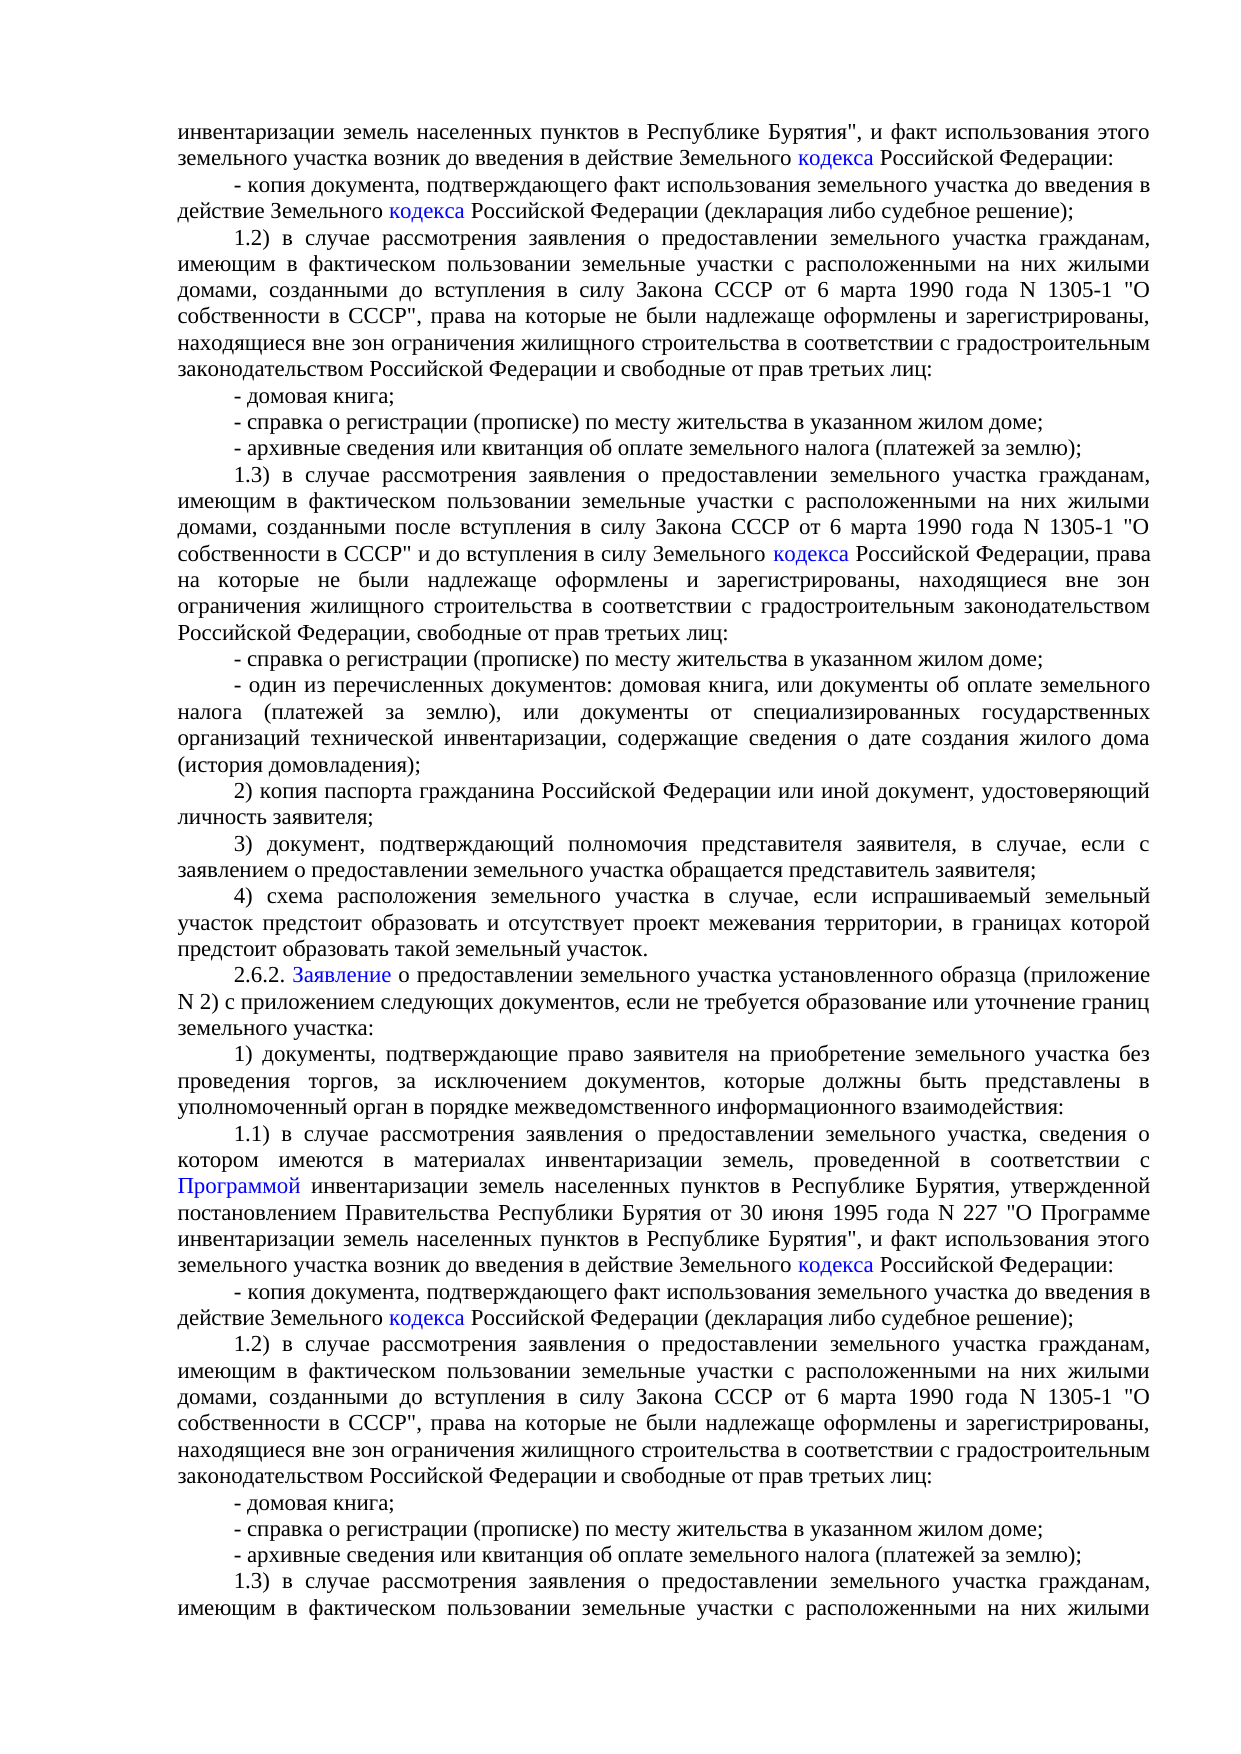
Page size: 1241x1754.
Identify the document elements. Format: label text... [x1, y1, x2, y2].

text 1.2) в случае рассмотрения заявления о предоставлении земельного участка гражданам, имеющим в фактическом пользовании земельные участки с расположенными на них жилыми домами, созданными до вступления в силу Закона СССР от 6 марта 1990 года N 1305-1 "О собственности в СССР", права на которые не были надлежаще оформлены и зарегистрированы, находящиеся вне зон ограничения жилищного строительства в соответствии с градостроительным законодательством Российской Федерации и свободные от прав третьих лиц: [177, 1330, 1152, 1488]
text 1) документы, подтверждающие право заявителя на приобретение земельного участка без проведения торгов, за исключением документов, которые должны быть представлены в уполномоченный орган в порядке межведомственного информационного взаимодействия: [177, 1041, 1152, 1119]
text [177, 1568, 1152, 1620]
text 1.2) в случае рассмотрения заявления о предоставлении земельного участка гражданам, имеющим в фактическом пользовании земельные участки с расположенными на них жилыми домами, созданными до вступления в силу Закона СССР от 6 марта 1990 года N 1305-1 "О собственности в СССР", права на которые не были надлежаще оформлены и зарегистрированы, находящиеся вне зон ограничения жилищного строительства в соответствии с градостроительным законодательством Российской Федерации и свободные от прав третьих лиц: [177, 223, 1152, 382]
text 3) документ, подтверждающий полномочия представителя заявителя, в случае, если с заявлением о предоставлении земельного участка обращается представитель заявителя; [177, 830, 1152, 882]
text 2) копия паспорта гражданина Российской Федерации или иной документ, удостоверяющий личность заявителя; [177, 777, 1152, 830]
text - копия документа, подтверждающего факт использования земельного участка до введения в действие Земельного кодекса Российской Федерации (декларация либо судебное решение); [177, 1278, 1152, 1330]
text - копия документа, подтверждающего факт использования земельного участка до введения в действие Земельного кодекса Российской Федерации (декларация либо судебное решение); [177, 171, 1152, 223]
text 4) схема расположения земельного участка в случае, если испрашиваемый земельный участок предстоит образовать и отсутствует проект межевания территории, в границах которой предстоит образовать такой земельный участок. [177, 882, 1152, 961]
text - справка о регистрации (прописке) по месту жительства в указанном жилом доме; [177, 408, 1152, 434]
text - справка о регистрации (прописке) по месту жительства в указанном жилом доме; [177, 645, 1152, 672]
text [177, 118, 1152, 171]
text - один из перечисленных документов: домовая книга, или документы об оплате земельного налога (платежей за землю), или документы от специализированных государственных организаций технической инвентаризации, содержащие сведения о дате создания жилого дома (история домовладения); [177, 672, 1152, 777]
text - архивные сведения или квитанция об оплате земельного налога (платежей за землю); [177, 1541, 1152, 1568]
text - справка о регистрации (прописке) по месту жительства в указанном жилом доме; [177, 1515, 1152, 1541]
text 2.6.2. Заявление о предоставлении земельного участка установленного образца (приложение N 2) с приложением следующих документов, если не требуется образование или уточнение границ земельного участка: [177, 961, 1152, 1041]
text - домовая книга; [177, 382, 1152, 408]
text - архивные сведения или квитанция об оплате земельного налога (платежей за землю); [177, 434, 1152, 461]
text - домовая книга; [177, 1488, 1152, 1515]
